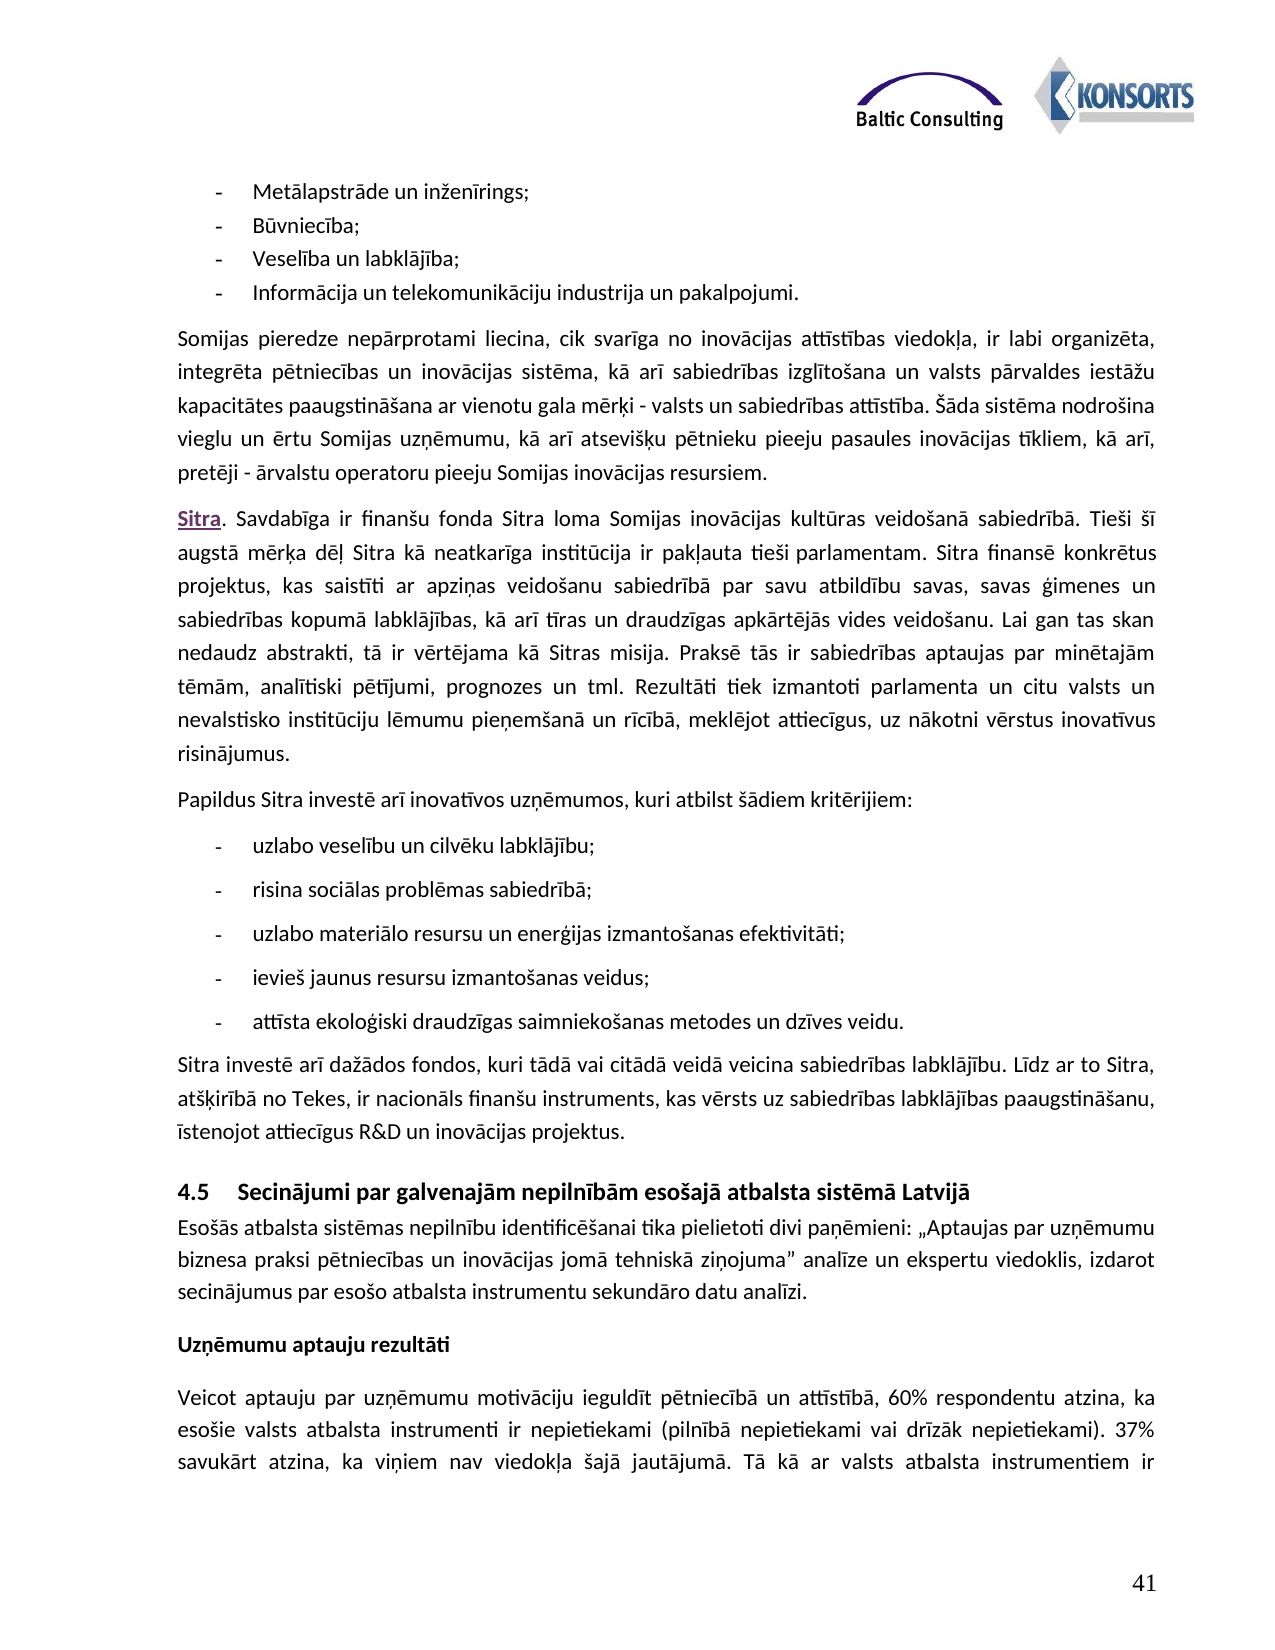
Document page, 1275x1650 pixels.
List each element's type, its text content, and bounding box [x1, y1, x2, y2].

text Uzņēmumu aptauju rezultāti [177, 1330, 1157, 1358]
list ievieš jaunus resursu izmantošanas veidus; [177, 963, 1157, 991]
subtitle Secinājumi par galvenajām nepilnībām esošajā atbalsta sistēmā Latvijā [177, 1176, 1157, 1206]
list risina sociālas problēmas sabiedrībā; [177, 875, 1157, 903]
list Veselība un labklājība; [215, 244, 1157, 272]
list Būvniecība; [215, 211, 1157, 239]
text Somijas pieredze nepārprotami liecina, cik svarīga no inovācijas attīstības viedokļa, ir labi organizēta, integrēta pētniecības un inovācijas sistēma, kā arī sabiedrības izglītošana un valsts pārvaldes iestāžu kapacitātes paaugstināšana ar vienotu gala mērķi - valsts un sabiedrības attīstība. Šāda sistēma nodrošina vieglu un ērtu Somijas uzņēmumu, kā arī atsevišķu pētnieku pieeju pasaules inovācijas tīkliem, kā arī, pretēji - ārvalstu operatoru pieeju Somijas inovācijas resursiem. [177, 324, 1157, 486]
text Sitra investē arī dažādos fondos, kuri tādā vai citādā veidā veicina sabiedrības labklājību. Līdz ar to Sitra, atšķirībā no Tekes, ir nacionāls finanšu instruments, kas vērsts uz sabiedrības labklājības paaugstināšanu, īstenojot attiecīgus R&D un inovācijas projektus. [177, 1050, 1157, 1145]
list Informācija un telekomunikāciju industrija un pakalpojumi. [215, 278, 1157, 306]
list Metālapstrāde un inženīrings; [215, 177, 1157, 205]
text Sitra. Savdabīga ir finanšu fonda Sitra loma Somijas inovācijas kultūras veidošanā sabiedrībā. Tieši šī augstā mērķa dēļ Sitra kā neatkarīga institūcija ir pakļauta tieši parlamentam. Sitra finansē konkrētus projektus, kas saistīti ar apziņas veidošanu sabiedrībā par savu atbildību savas, savas ģimenes un sabiedrības kopumā labklājības, kā arī tīras un draudzīgas apkārtējās vides veidošanu. Lai gan tas skan nedaudz abstrakti, tā ir vērtējama kā Sitras misija. Praksē tās ir sabiedrības aptaujas par minētajām tēmām, analītiski pētījumi, prognozes un tml. Rezultāti tiek izmantoti parlamenta un citu valsts un nevalstisko institūciju lēmumu pieņemšanā un rīcībā, meklējot attiecīgus, uz nākotni vērstus inovatīvus risinājumus. [177, 504, 1157, 767]
picture [850, 68, 1005, 138]
picture [1032, 53, 1196, 135]
text Papildus Sitra investē arī inovatīvos uzņēmumos, kuri atbilst šādiem kritērijiem: [177, 785, 1157, 813]
text Esošās atbalsta sistēmas nepilnību identificēšanai tika pielietoti divi paņēmieni: „Aptaujas par uzņēmumu biznesa praksi pētniecības un inovācijas jomā tehniskā ziņojuma” analīze un ekspertu viedoklis, izdarot secinājumus par esošo atbalsta instrumentu sekundāro datu analīzi. [177, 1213, 1157, 1305]
list attīsta ekoloģiski draudzīgas saimniekošanas metodes un dzīves veidu. [177, 1007, 1157, 1035]
list uzlabo materiālo resursu un enerģijas izmantošanas efektivitāti; [177, 919, 1157, 947]
list uzlabo veselību un cilvēku labklājību; [177, 831, 1157, 859]
